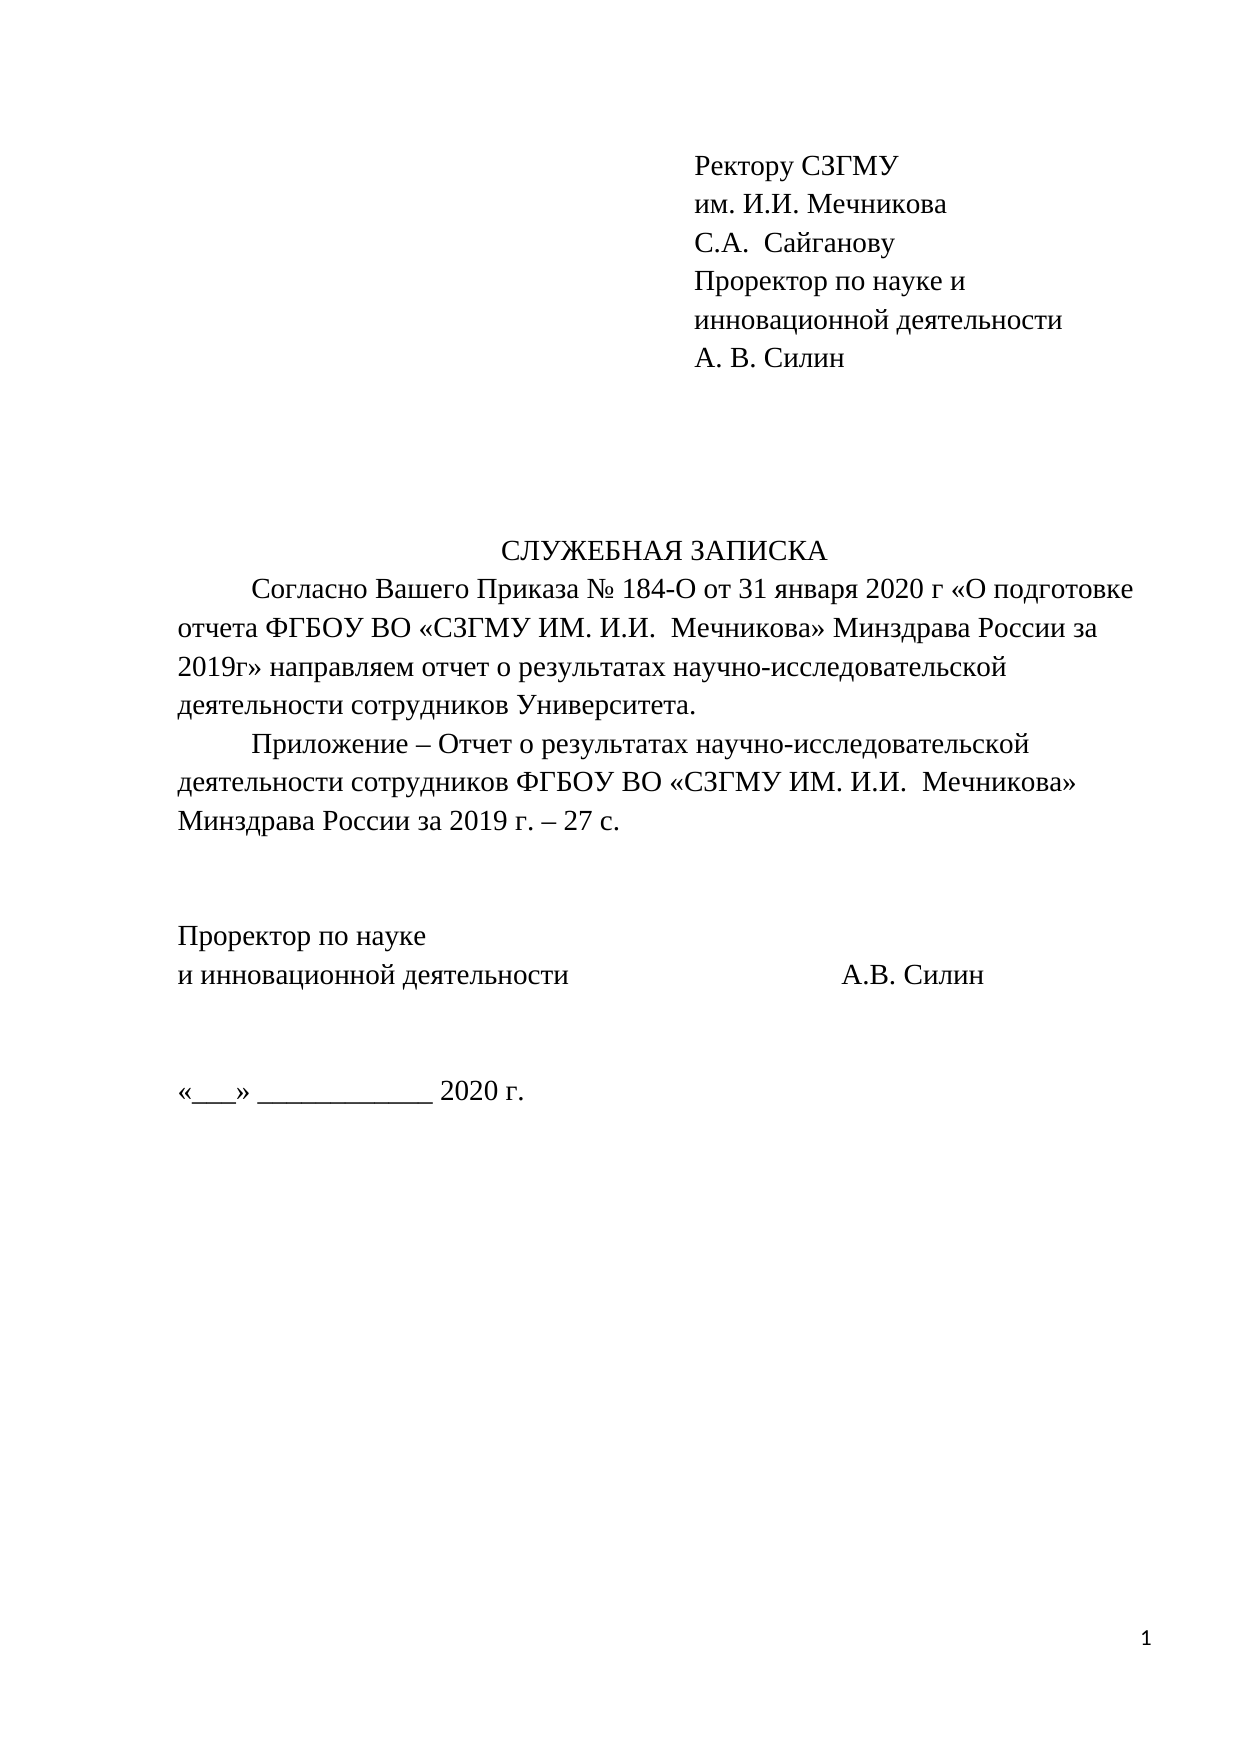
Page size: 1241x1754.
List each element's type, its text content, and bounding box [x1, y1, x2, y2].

text Проректор по науке [177, 918, 1152, 952]
text Ректору СЗГМУ им. И.И. Мечникова [694, 148, 1152, 220]
text «___» ____________ 2020 г. [177, 1073, 1152, 1106]
text и инновационной деятельности А.В. Силин [177, 957, 1152, 991]
text А. В. Силин [694, 340, 1152, 374]
text С.А. Сайганову [694, 225, 1152, 258]
text Приложение – Отчет о результатах научно-исследовательской деятельности сотрудников ФГБОУ ВО «СЗГМУ ИМ. И.И. Мечникова» Минздрава России за 2019 г. – 27 с. [177, 726, 1152, 836]
text СЛУЖЕБНАЯ ЗАПИСКА [177, 533, 1152, 567]
text Согласно Вашего Приказа № 184-О от 31 января 2020 г «О подготовке отчета ФГБОУ ВО «СЗГМУ ИМ. И.И. Мечникова» Минздрава России за 2019г» направляем отчет о результатах научно-исследовательской деятельности сотрудников Университета. [177, 572, 1152, 721]
text Проректор по науке и инновационной деятельности [694, 263, 1152, 335]
